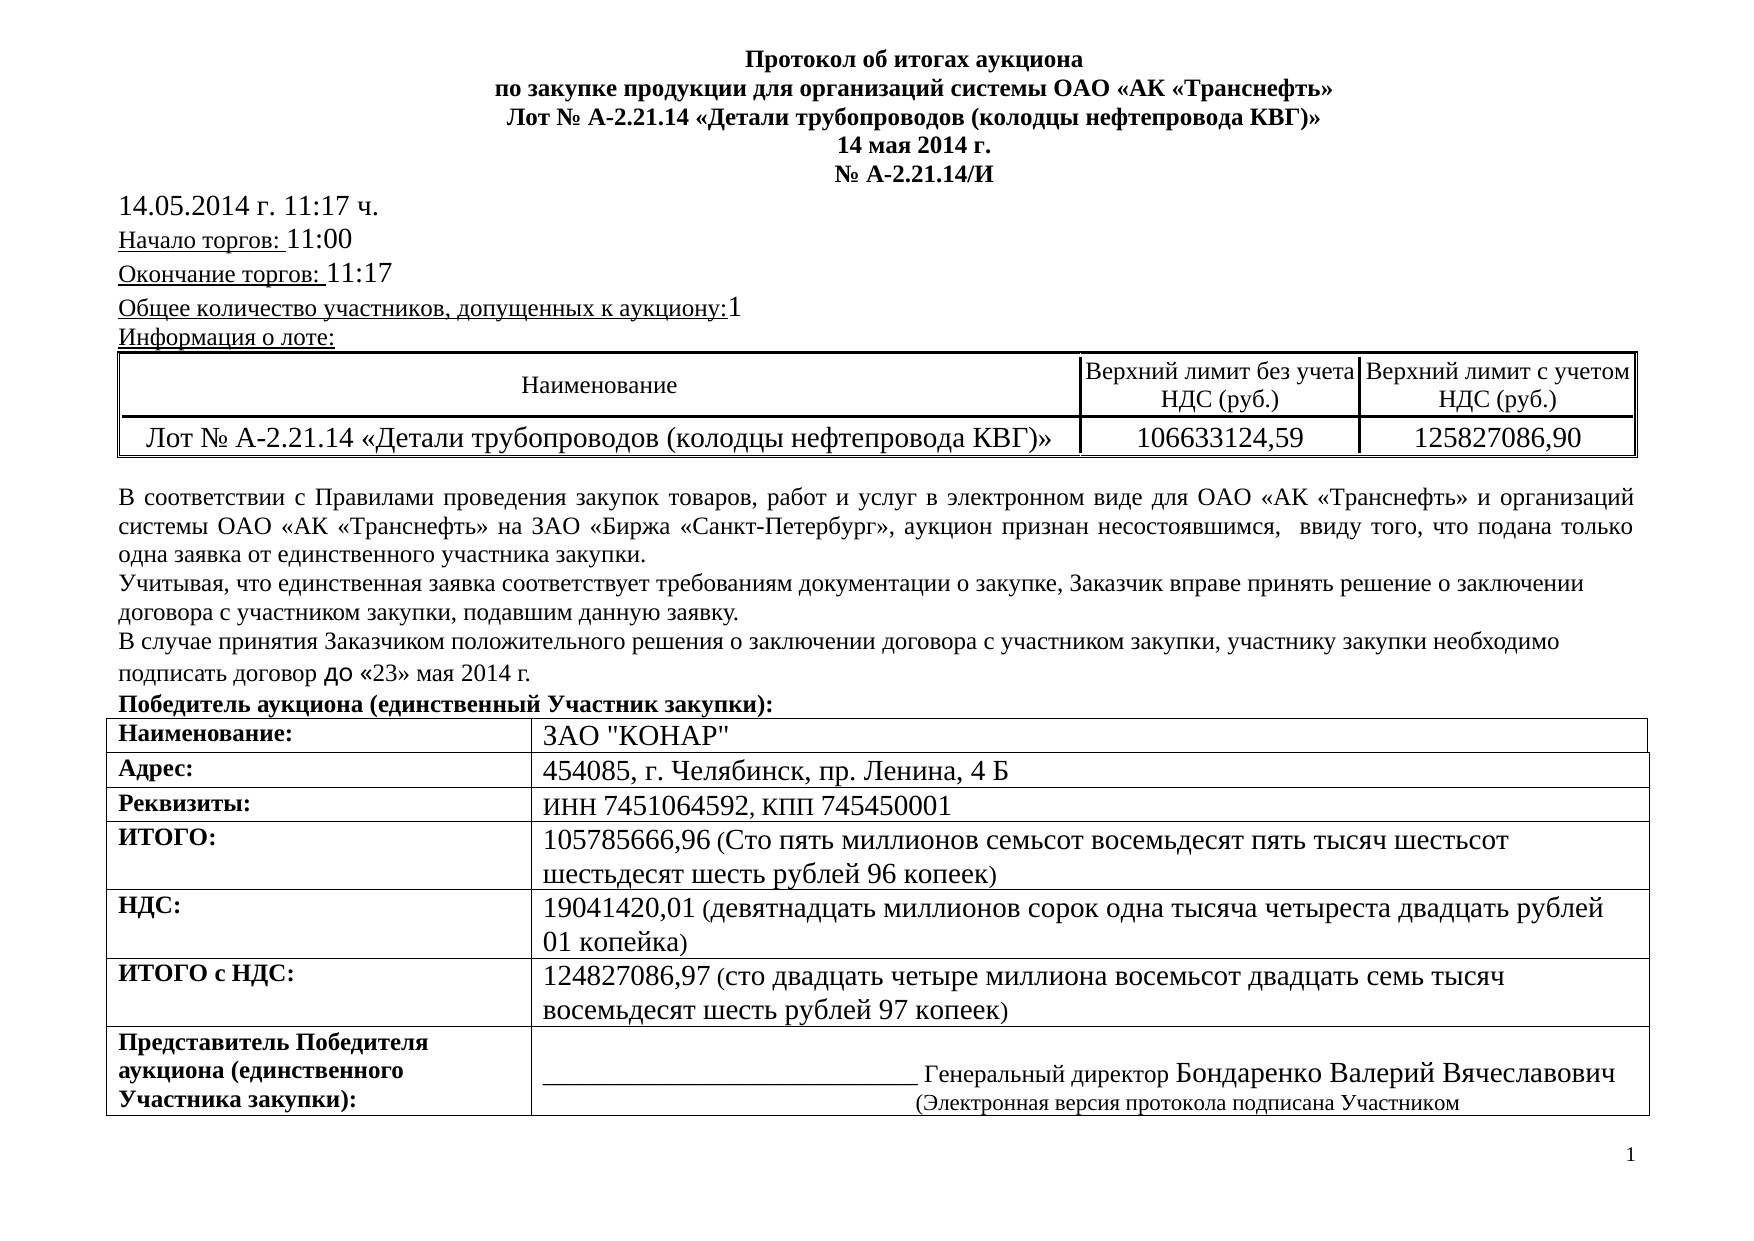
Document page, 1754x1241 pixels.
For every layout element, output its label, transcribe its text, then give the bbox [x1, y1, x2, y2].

text Начало торгов: [118, 222, 1636, 255]
title Протокол об итогах аукциона [118, 44, 1636, 73]
table_header Верхний лимит без учета НДС (руб.) [1080, 354, 1359, 415]
text Учитывая, что единственная заявка соответствует требованиям документации о закупке, Заказчик вправе принять решение о заключении договора с участником закупки, подавшим данную заявку. [118, 568, 1636, 626]
text В соответствии с Правилами проведения закупок товаров, работ и услуг в электронном виде для ОАО «АК «Транснефть» и организаций системы ОАО «АК «Транснефть» на ЗАО «Биржа «Санкт-Петербург», аукцион признан несостоявшимся, ввиду того, что подана только одна заявка от единственного участника закупки. [118, 482, 1636, 568]
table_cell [107, 1027, 531, 1115]
table_cell () [532, 822, 1649, 889]
table_cell ИТОГО с НДС: [107, 959, 531, 1026]
table_cell ИНН , КПП [532, 788, 1649, 821]
table_cell () [532, 959, 1649, 1026]
text В случае принятия Заказчиком положительного решения о заключении договора с участником закупки, участнику закупки необходимо подписать договор до «23» мая 2014 г. [118, 626, 1636, 689]
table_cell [532, 1027, 1649, 1115]
table_header [532, 719, 1647, 752]
table_cell Адрес: [107, 753, 531, 787]
table_cell Реквизиты: [107, 788, 531, 821]
title № [118, 159, 1636, 188]
table_cell [120, 415, 1080, 455]
table_header Наименование [120, 354, 1080, 415]
table_cell ИТОГО: [107, 822, 531, 889]
table_cell [532, 753, 1649, 787]
text Общее количество участников, допущенных к аукциону: [118, 289, 1636, 322]
text Окончание торгов: [118, 255, 1636, 289]
table_cell НДС: [107, 890, 531, 957]
text Информация о лоте: [118, 322, 1636, 351]
table_header Наименование: [107, 719, 531, 752]
text Победитель аукциона (единственный Участник закупки): [118, 689, 1636, 717]
table_header Верхний лимит с учетом НДС (руб.) [1359, 354, 1634, 415]
table_cell () [532, 890, 1649, 957]
title по закупке продукции для организаций системы ОАО «АК «Транснефть» [118, 73, 1636, 102]
table_cell [1359, 415, 1634, 455]
table_cell [1080, 418, 1359, 455]
